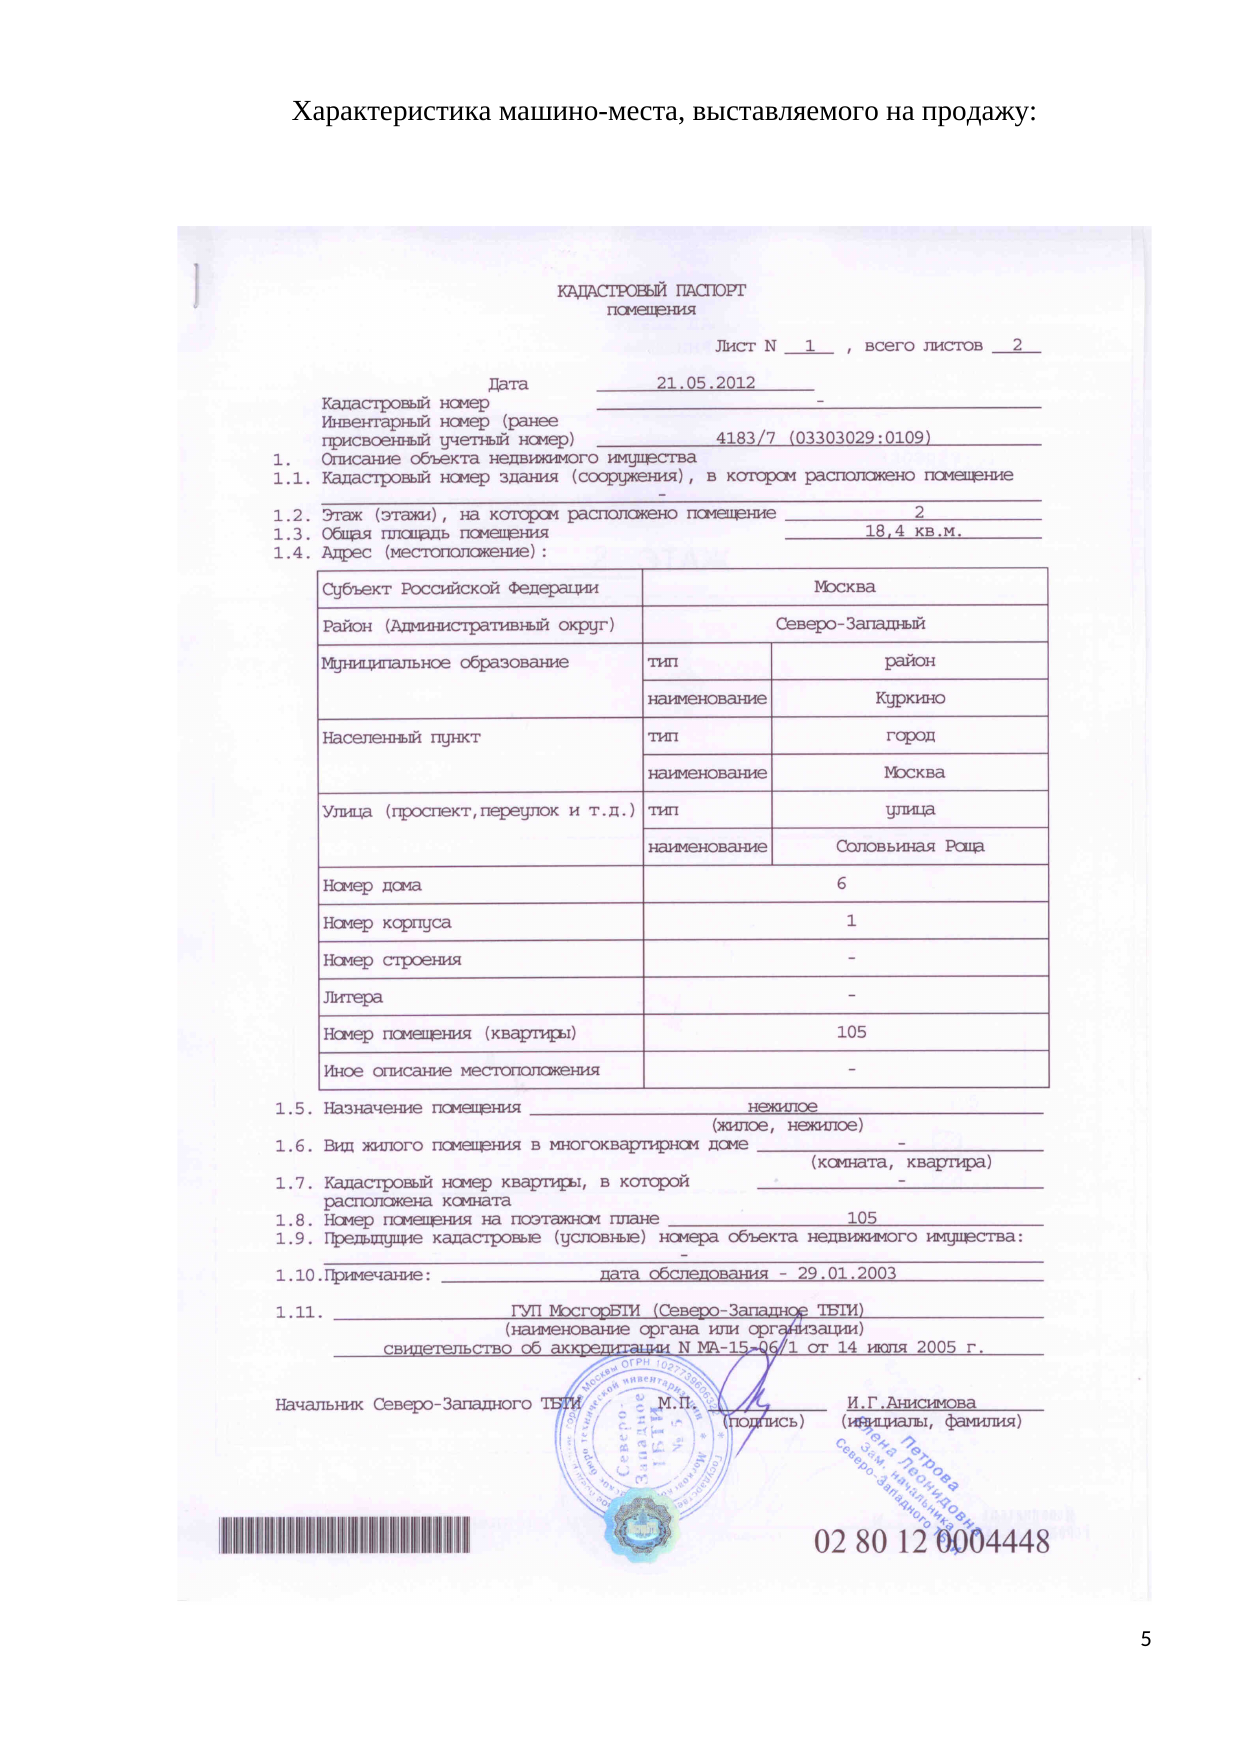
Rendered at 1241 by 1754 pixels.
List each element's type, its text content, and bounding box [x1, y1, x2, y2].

text Характеристика машино-места, выставляемого на продажу: [177, 93, 1152, 126]
picture [177, 226, 1152, 1605]
